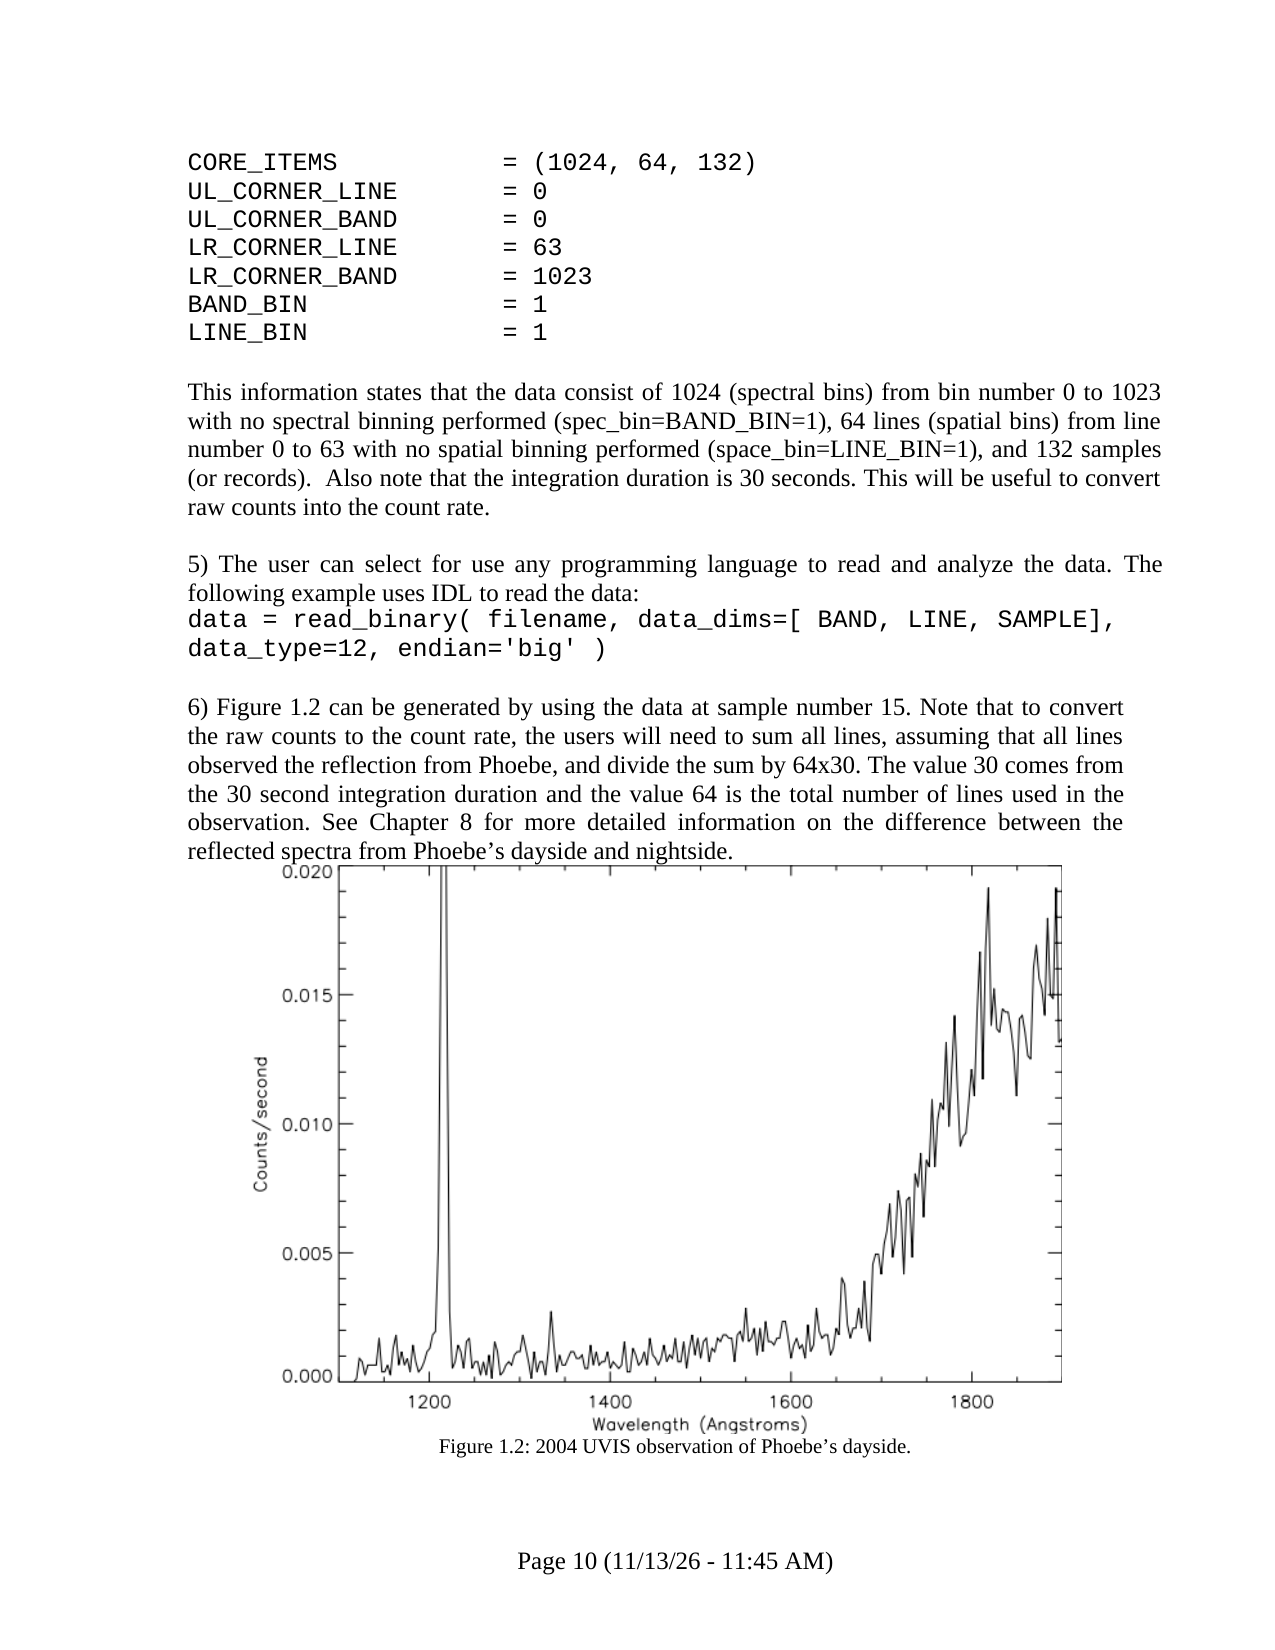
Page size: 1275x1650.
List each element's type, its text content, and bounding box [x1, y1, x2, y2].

text data = read_binary( filename, data_dims=[ BAND, LINE, SAMPLE], data_type=12, endian='big' ) [187, 607, 1162, 664]
text 5) The user can select for use any programming language to read and analyze the data. The following example uses IDL to read the data: [187, 549, 1162, 607]
text LR_CORNER_BAND = 1023 [187, 263, 1162, 292]
text BAND_BIN = 1 [187, 292, 1162, 320]
text Figure 1.2: 2004 UVIS observation of Phoebe’s dayside. [187, 1434, 1162, 1458]
text UL_CORNER_LINE = 0 [187, 178, 1162, 207]
text LINE_BIN = 1 [187, 320, 1162, 348]
text This information states that the data consist of 1024 (spectral bins) from bin number 0 to 1023 with no spectral binning performed (spec_bin=BAND_BIN=1), 64 lines (spatial bins) from line number 0 to 63 with no spatial binning performed (space_bin=LINE_BIN=1), and 132 samples (or records). Also note that the integration duration is 30 seconds. This will be useful to convert raw counts into the count rate. [187, 377, 1162, 521]
text UL_CORNER_BAND = 0 [187, 207, 1162, 235]
text LR_CORNER_LINE = 63 [187, 235, 1162, 263]
text 6) Figure 1.2 can be generated by using the data at sample number 15. Note that to convert the raw counts to the count rate, the users will need to sum all lines, assuming that all lines observed the reflection from Phoebe, and divide the sum by 64x30. The value 30 comes from the 30 second integration duration and the value 64 is the total number of lines used in the observation. See Chapter 8 for more detailed information on the difference between the reflected spectra from Phoebe’s dayside and nightside. [187, 692, 1125, 865]
text CORE_ITEMS = (1024, 64, 132) [187, 150, 1162, 178]
